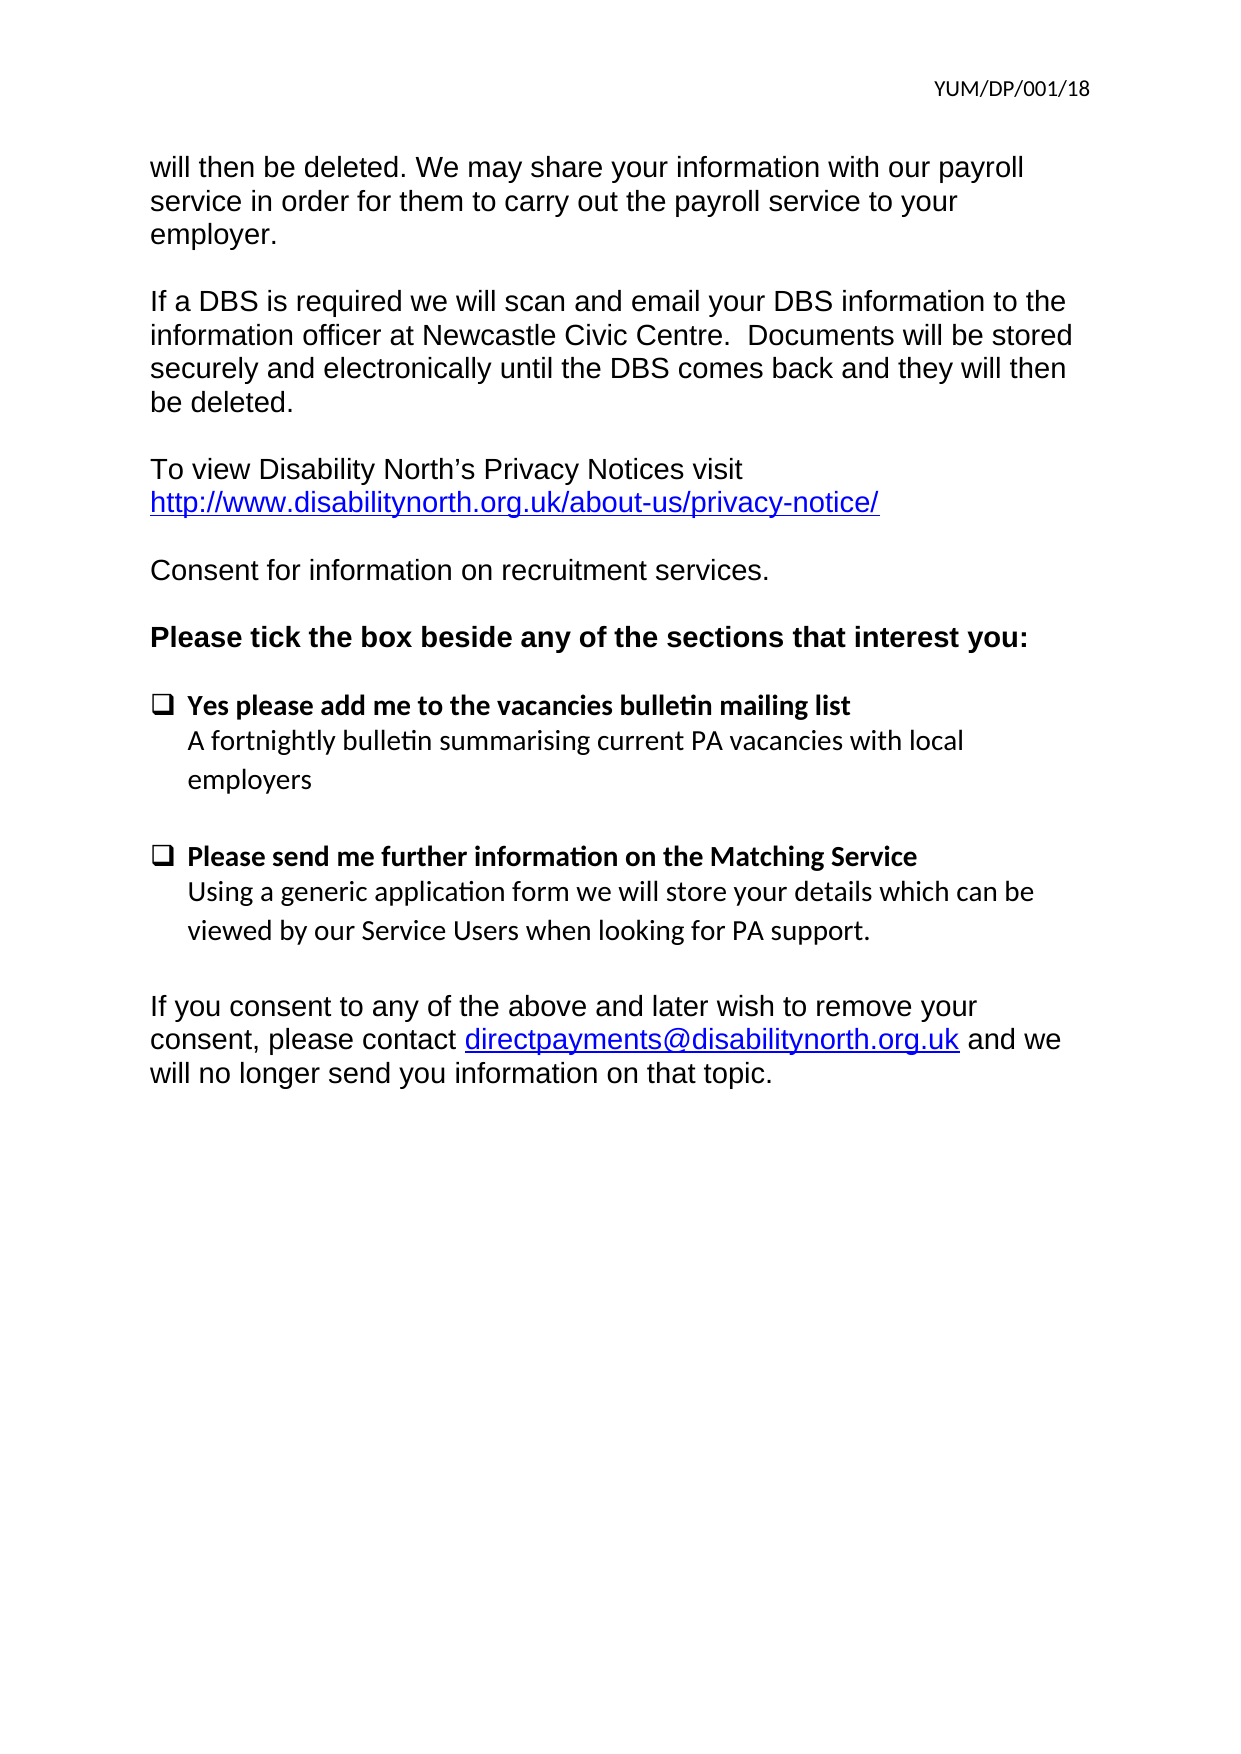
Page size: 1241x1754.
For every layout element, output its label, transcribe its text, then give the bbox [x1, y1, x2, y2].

text Consent for information on recruitment services. [150, 552, 1090, 586]
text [150, 150, 1090, 251]
text If you consent to any of the above and later wish to remove your consent, please contact directpayments@disabilitynorth.org.uk and we will no longer send you information on that topic. [150, 988, 1090, 1089]
text A fortnightly bulletin summarising current PA vacancies with local employers [187, 722, 1090, 796]
text To view Disability North’s Privacy Notices visit http://www.disabilitynorth.org.uk/about-us/privacy-notice/ [150, 452, 1090, 519]
list Yes please add me to the vacancies bulletin mailing list [150, 687, 1090, 722]
text Please tick the box beside any of the sections that interest you: [150, 619, 1090, 653]
text If a DBS is required we will scan and email your DBS information to the information officer at Newcastle Civic Centre. Documents will be stored securely and electronically until the DBS comes back and they will then be deleted. [150, 284, 1090, 418]
list Please send me further information on the Matching Service [150, 838, 1090, 873]
text Using a generic application form we will store your details which can be viewed by our Service Users when looking for PA support. [187, 873, 1090, 947]
